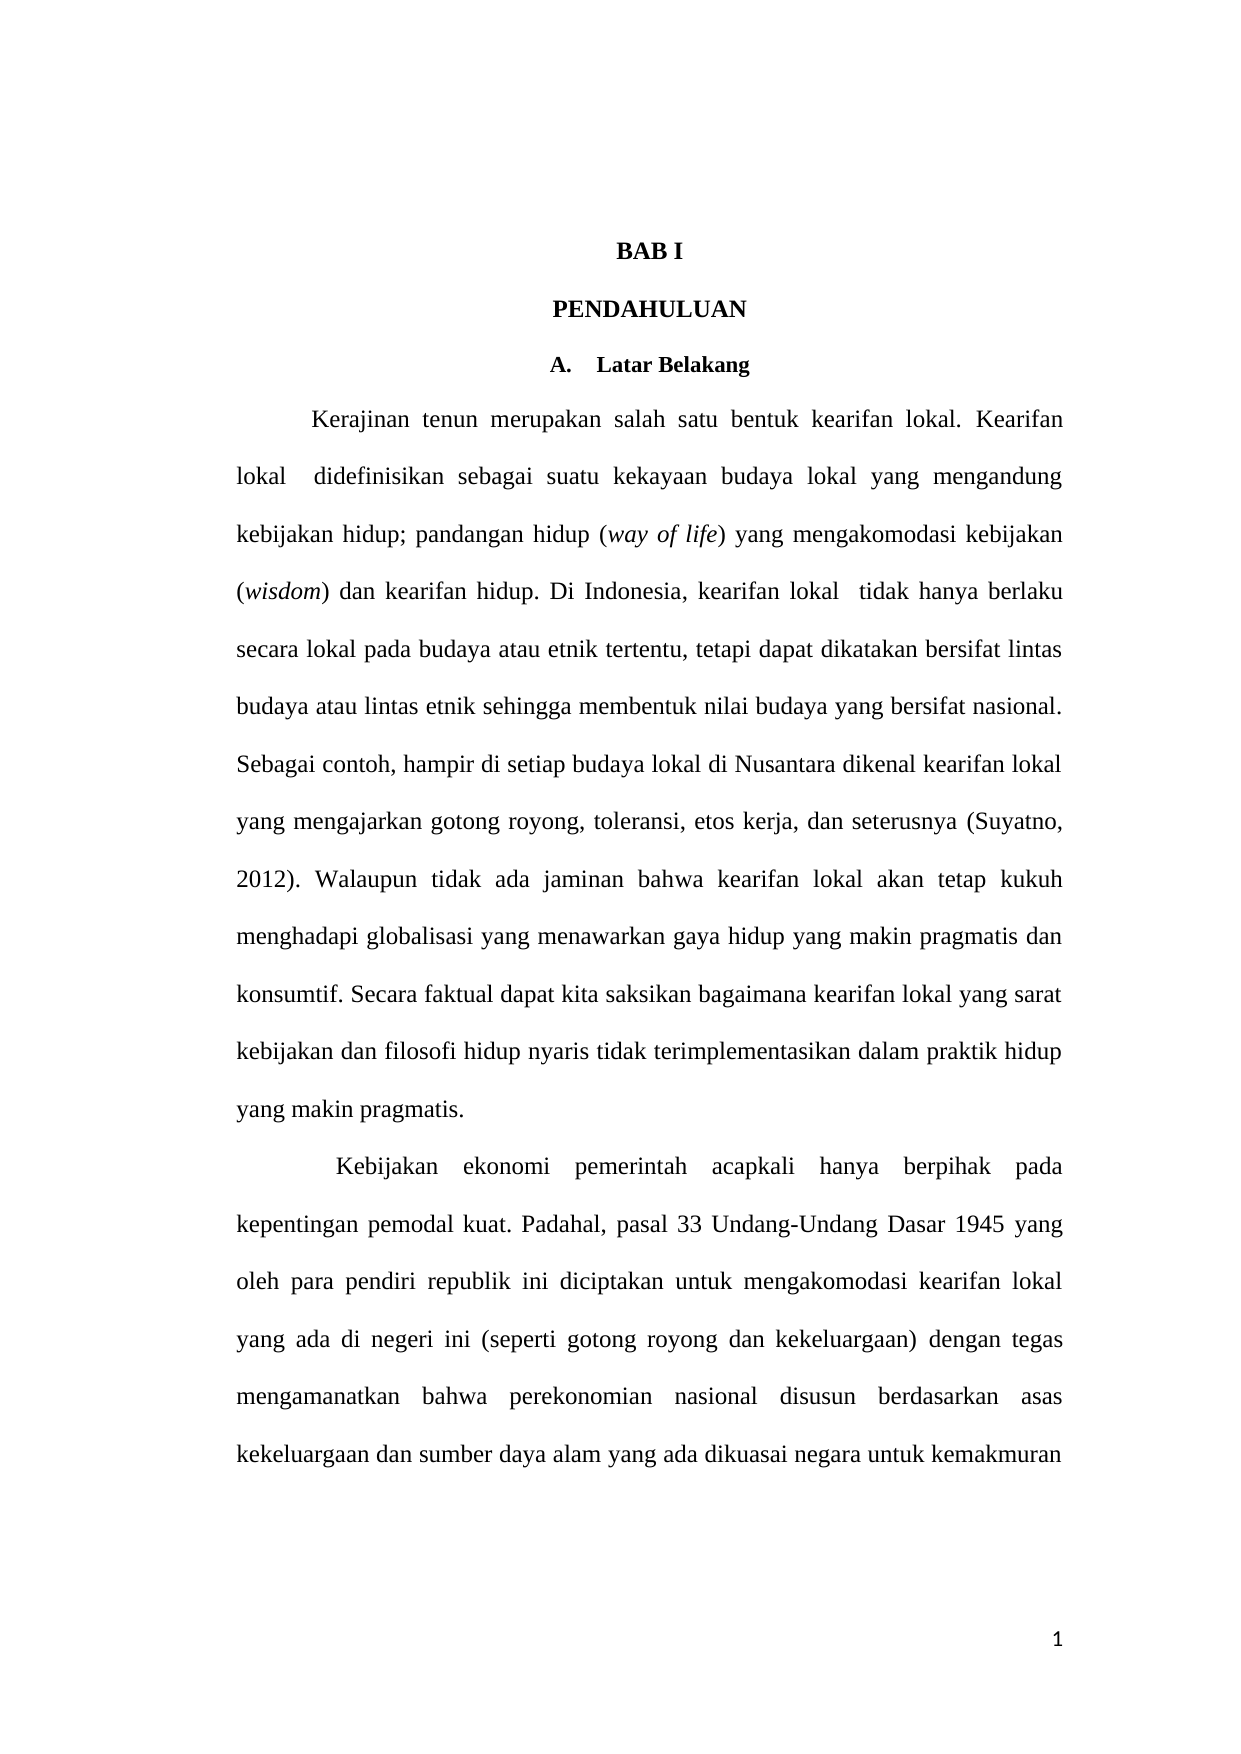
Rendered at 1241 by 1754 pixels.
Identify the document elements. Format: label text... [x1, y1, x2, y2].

text Kerajinan tenun merupakan salah satu bentuk kearifan lokal. Kearifan lokal didefinisikan sebagai suatu kekayaan budaya lokal yang mengandung kebijakan hidup; pandangan hidup (way of life) yang mengakomodasi kebijakan (wisdom) dan kearifan hidup. Di Indonesia, kearifan lokal tidak hanya berlaku secara lokal pada budaya atau etnik tertentu, tetapi dapat dikatakan bersifat lintas budaya atau lintas etnik sehingga membentuk nilai budaya yang bersifat nasional. Sebagai contoh, hampir di setiap budaya lokal di Nusantara dikenal kearifan lokal yang mengajarkan gotong royong, toleransi, etos kerja, dan seterusnya (Suyatno, 2012). Walaupun tidak ada jaminan bahwa kearifan lokal akan tetap kukuh menghadapi globalisasi yang menawarkan gaya hidup yang makin pragmatis dan konsumtif. Secara faktual dapat kita saksikan bagaimana kearifan lokal yang sarat kebijakan dan filosofi hidup nyaris tidak terimplementasikan dalam praktik hidup yang makin pragmatis. [236, 404, 1063, 1123]
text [236, 1151, 1063, 1468]
text BAB I [236, 236, 1063, 265]
list Latar Belakang [236, 351, 1063, 378]
text PENDAHULUAN [236, 294, 1063, 322]
